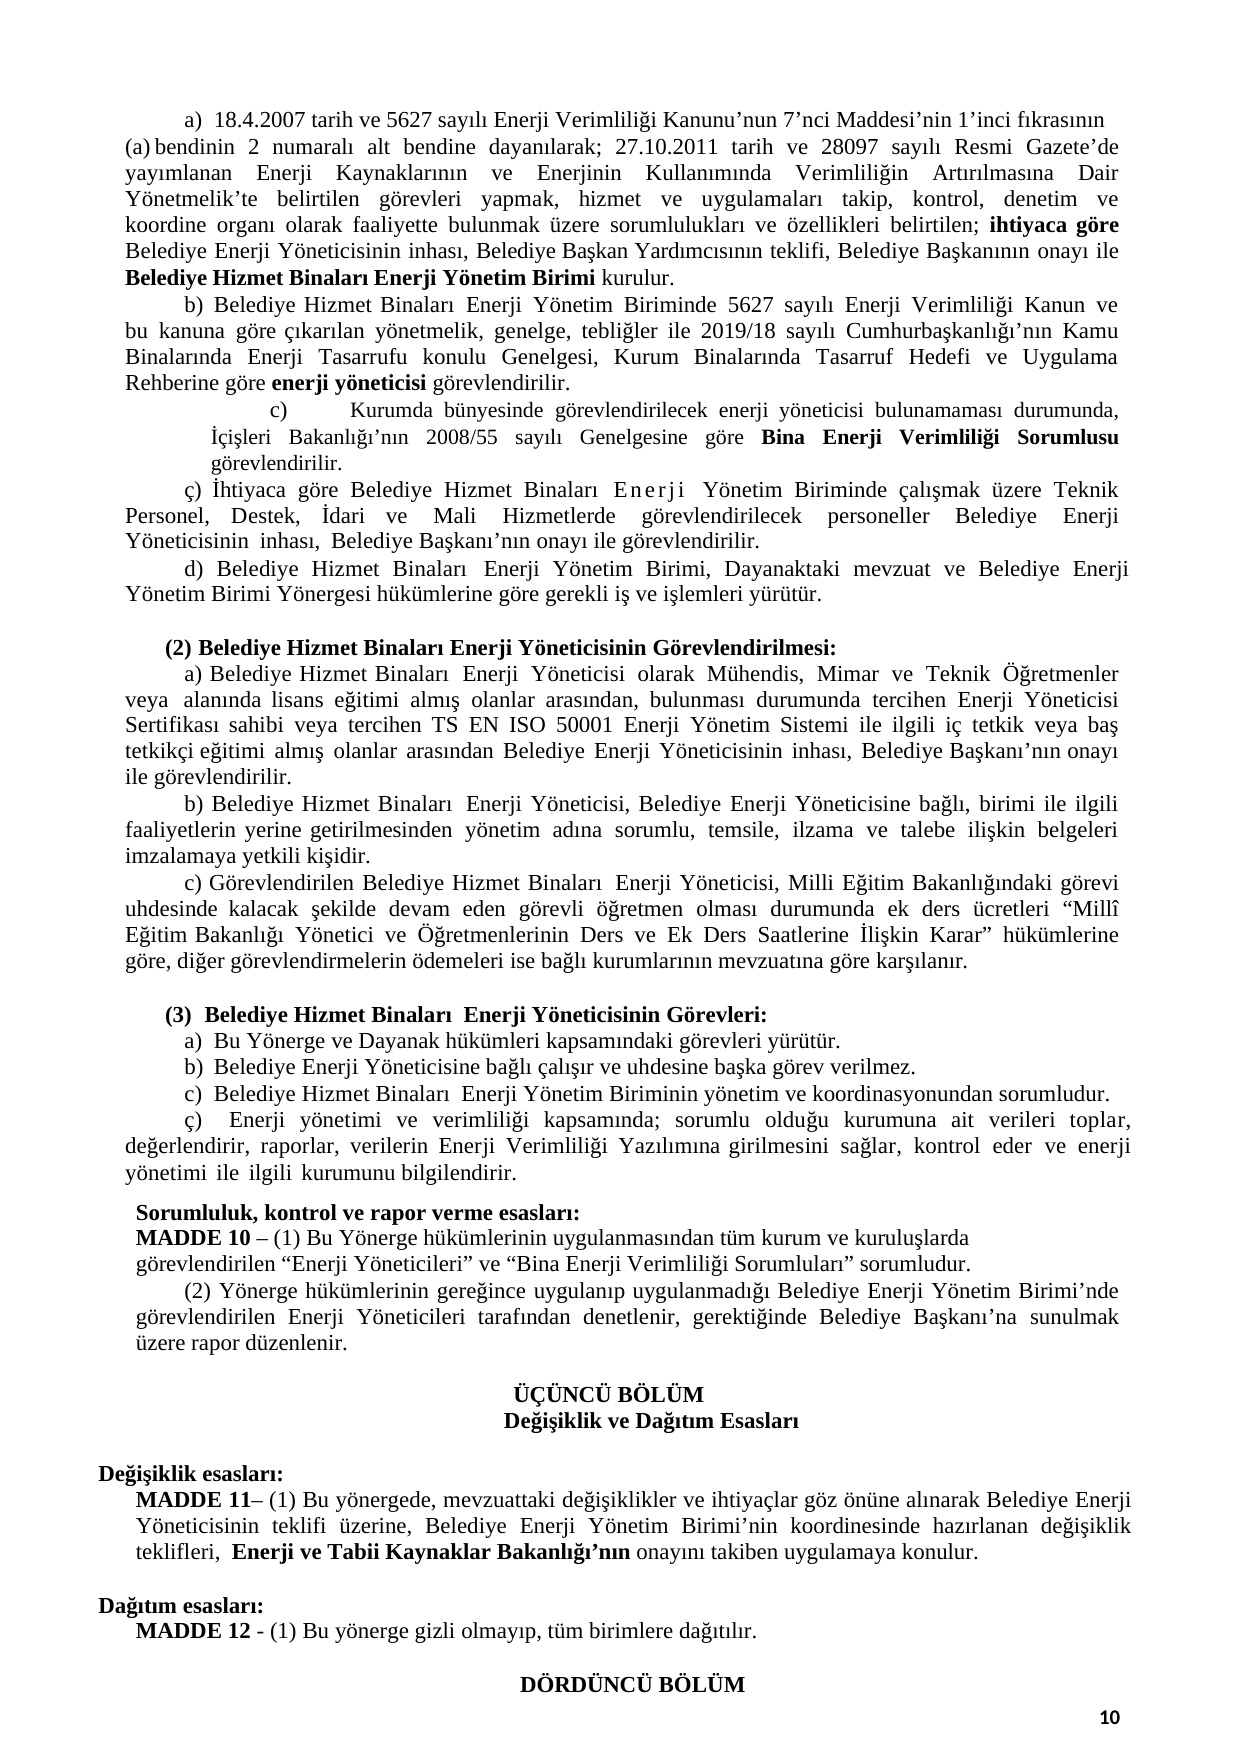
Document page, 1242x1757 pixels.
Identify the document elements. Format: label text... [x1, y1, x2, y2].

text b) Belediye Hizmet Binaları Enerji Yöneticisi, Belediye Enerji Yöneticisine bağlı, birimi ile ilgili faaliyetlerin yerine getirilmesinden yönetim adına sorumlu, temsile, ilzama ve talebe ilişkin belgeleri imzalamaya yetkili kişidir. [125, 791, 1118, 868]
list Belediye Hizmet Binaları Enerji Yönetim Biriminin yönetim ve koordinasyonundan sorumludur. [125, 1079, 1131, 1106]
list Belediye Enerji Yöneticisine bağlı çalışır ve uhdesine başka görev verilmez. [125, 1053, 1131, 1079]
list 18.4.2007 tarih ve 5627 sayılı Enerji Verimliliği Kanunu’nun 7’nci Maddesi’nin 1’inci fıkrasının [125, 106, 1131, 132]
text (2) Yönerge hükümlerinin gereğince uygulanıp uygulanmadığı Belediye Enerji Yönetim Birimi’nde görevlendirilen Enerji Yöneticileri tarafından denetlenir, gerektiğinde Belediye Başkanı’na sunulmak üzere rapor düzenlenir. [136, 1278, 1119, 1355]
list Bu Yönerge ve Dayanak hükümleri kapsamındaki görevleri yürütür. [125, 1027, 1131, 1053]
subtitle Belediye Hizmet Binaları Enerji Yöneticisinin Görevlendirilmesi: [165, 634, 1131, 660]
text c) Görevlendirilen Belediye Hizmet Binaları Enerji Yöneticisi, Milli Eğitim Bakanlığındaki görevi uhdesinde kalacak şekilde devam eden görevli öğretmen olması durumunda ek ders ücretleri “Millî Eğitim Bakanlığı Yönetici ve Öğretmenlerinin Ders ve Ek Ders Saatlerine İlişkin Karar” hükümlerine göre, diğer görevlendirmelerin ödemeleri ise bağlı kurumlarının mevzuatına göre karşılanır. [125, 870, 1119, 974]
subtitle DÖRDÜNCÜ BÖLÜM [133, 1671, 1131, 1697]
text Değişiklik esasları: [98, 1461, 1131, 1487]
text ç) Enerji yönetimi ve verimliliği kapsamında; sorumlu olduğu kurumuna ait verileri toplar, değerlendirir, raporlar, verilerin Enerji Verimliliği Yazılımına girilmesini sağlar, kontrol eder ve enerji yönetimi ile ilgili kurumunu bilgilendirir. [125, 1106, 1131, 1185]
list Kurumda bünyesinde görevlendirilecek enerji yöneticisi bulunamaması durumunda, İçişleri Bakanlığı’nın 2008/55 sayılı Genelgesine göre Bina Enerji Verimliliği Sorumlusu görevlendirilir. [211, 397, 1119, 475]
subtitle Dağıtım esasları: [98, 1592, 302, 1618]
list Belediye Hizmet Binaları Enerji Yönetim Biriminde 5627 sayılı Enerji Verimliliği Kanun ve bu kanuna göre çıkarılan yönetmelik, genelge, tebliğler ile 2019/18 sayılı Cumhurbaşkanlığı’nın Kamu Binalarında Enerji Tasarrufu konulu Genelgesi, Kurum Binalarında Tasarruf Hedefi ve Uygulama Rehberine göre enerji yöneticisi görevlendirilir. [125, 292, 1118, 396]
list bendinin 2 numaralı alt bendine dayanılarak; 27.10.2011 tarih ve 28097 sayılı Resmi Gazete’de yayımlanan Enerji Kaynaklarının ve Enerjinin Kullanımında Verimliliğin Artırılmasına Dair Yönetmelik’te belirtilen görevleri yapmak, hizmet ve uygulamaları takip, kontrol, denetim ve koordine organı olarak faaliyette bulunmak üzere sorumlulukları ve özellikleri belirtilen; ihtiyaca göre Belediye Enerji Yöneticisinin inhası, Belediye Başkan Yardımcısının teklifi, Belediye Başkanının onayı ile Belediye Hizmet Binaları Enerji Yönetim Birimi kurulur. [125, 133, 1119, 290]
text d) Belediye Hizmet Binaları Enerji Yönetim Birimi, Dayanaktaki mevzuat ve Belediye Enerji Yönetim Birimi Yönergesi hükümlerine göre gerekli iş ve işlemleri yürütür. [125, 555, 1129, 607]
text MADDE 11– (1) Bu yönergede, mevzuattaki değişiklikler ve ihtiyaçlar göz önüne alınarak Belediye Enerji Yöneticisinin teklifi üzerine, Belediye Enerji Yönetim Birimi’nin koordinesinde hazırlanan değişiklik teklifleri, Enerji ve Tabii Kaynaklar Bakanlığı’nın onayını takiben uygulamaya konulur. [136, 1487, 1131, 1565]
subtitle Belediye Hizmet Binaları Enerji Yöneticisinin Görevleri: [165, 1001, 1131, 1027]
text MADDE 12 - (1) Bu yönerge gizli olmayıp, tüm birimlere dağıtılır. [136, 1618, 757, 1644]
subtitle Sorumluluk, kontrol ve rapor verme esasları: [136, 1198, 1131, 1225]
text ç) İhtiyaca göre Belediye Hizmet Binaları Enerji Yönetim Biriminde çalışmak üzere Teknik Personel, Destek, İdari ve Mali Hizmetlerde görevlendirilecek personeller Belediye Enerji Yöneticisinin inhası, Belediye Başkanı’nın onayı ile görevlendirilir. [125, 477, 1119, 554]
text MADDE 10 – (1) Bu Yönerge hükümlerinin uygulanmasından tüm kurum ve kuruluşlarda görevlendirilen “Enerji Yöneticileri” ve “Bina Enerji Verimliliği Sorumluları” sorumludur. [136, 1225, 1115, 1277]
text a) Belediye Hizmet Binaları Enerji Yöneticisi olarak Mühendis, Mimar ve Teknik Öğretmenler veya alanında lisans eğitimi almış olanlar arasından, bulunması durumunda tercihen Enerji Yöneticisi Sertifikası sahibi veya tercihen TS EN ISO 50001 Enerji Yönetim Sistemi ile ilgili iç tetkik veya baş tetkikçi eğitimi almış olanlar arasından Belediye Enerji Yöneticisinin inhası, Belediye Başkanı’nın onayı ile görevlendirilir. [125, 660, 1119, 789]
text Değişiklik ve Dağıtım Esasları [173, 1408, 1129, 1434]
subtitle ÜÇÜNCÜ BÖLÜM [87, 1382, 1129, 1408]
